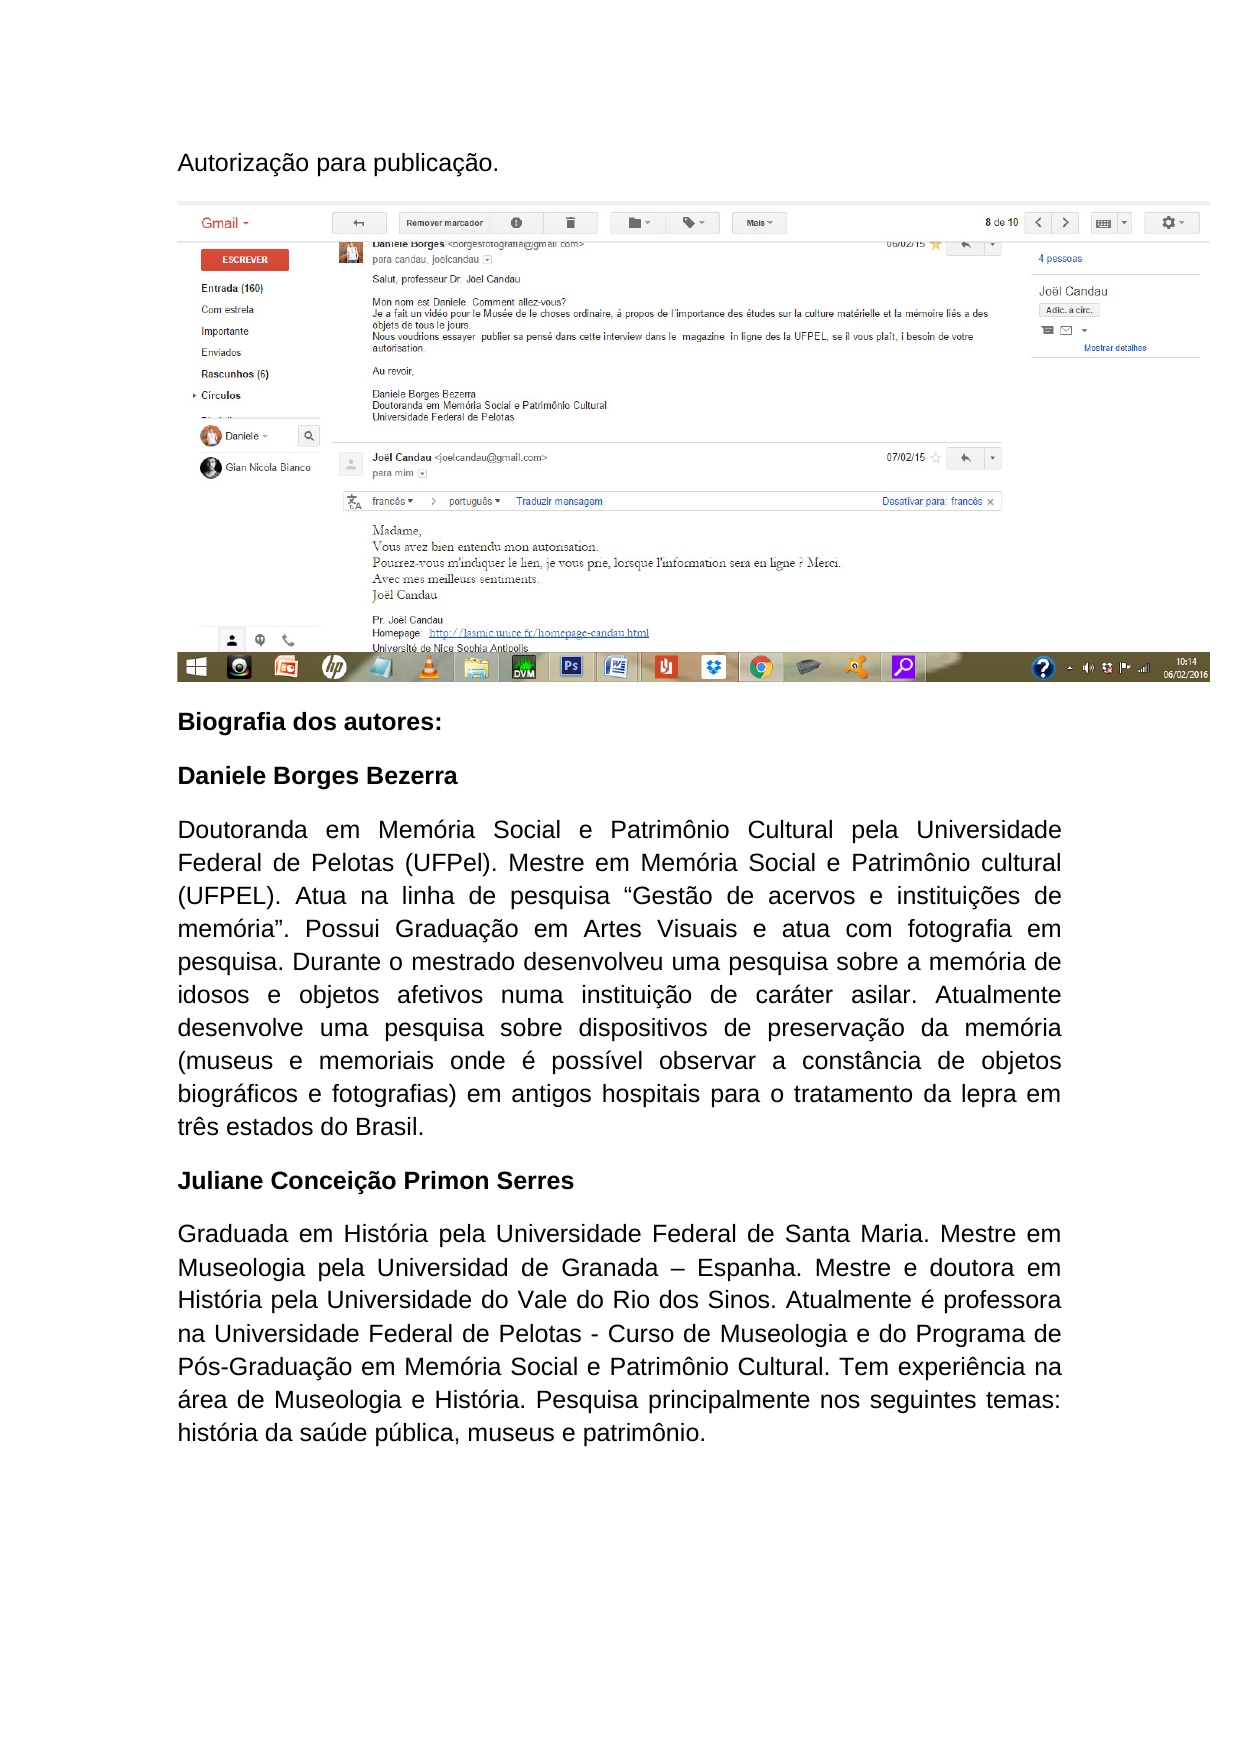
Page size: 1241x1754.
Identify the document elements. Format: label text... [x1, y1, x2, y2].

text Graduada em História pela Universidade Federal de Santa Maria. Mestre em Museologia pela Universidad de Granada – Espanha. Mestre e doutora em História pela Universidade do Vale do Rio dos Sinos. Atualmente é professora na Universidade Federal de Pelotas - Curso de Museologia e do Programa de Pós-Graduação em Memória Social e Patrimônio Cultural. Tem experiência na área de Museologia e História. Pesquisa principalmente nos seguintes temas: história da saúde pública, museus e patrimônio. [177, 1219, 1063, 1446]
text Doutoranda em Memória Social e Patrimônio Cultural pela Universidade Federal de Pelotas (UFPel). Mestre em Memória Social e Patrimônio cultural (UFPEL). Atua na linha de pesquisa “Gestão de acervos e instituições de memória”. Possui Graduação em Artes Visuais e atua com fotografia em pesquisa. Durante o mestrado desenvolveu uma pesquisa sobre a memória de idosos e objetos afetivos numa instituição de caráter asilar. Atualmente desenvolve uma pesquisa sobre dispositivos de preservação da memória (museus e memoriais onde é possível observar a constância de objetos biográficos e fotografias) em antigos hospitais para o tratamento da lepra em três estados do Brasil. [177, 814, 1063, 1141]
text Autorização para publicação. [177, 148, 1063, 176]
text Daniele Borges Bezerra [177, 761, 1063, 789]
text Biografia dos autores: [177, 707, 1063, 736]
picture [177, 201, 1210, 682]
text Juliane Conceição Primon Serres [177, 1166, 1063, 1194]
